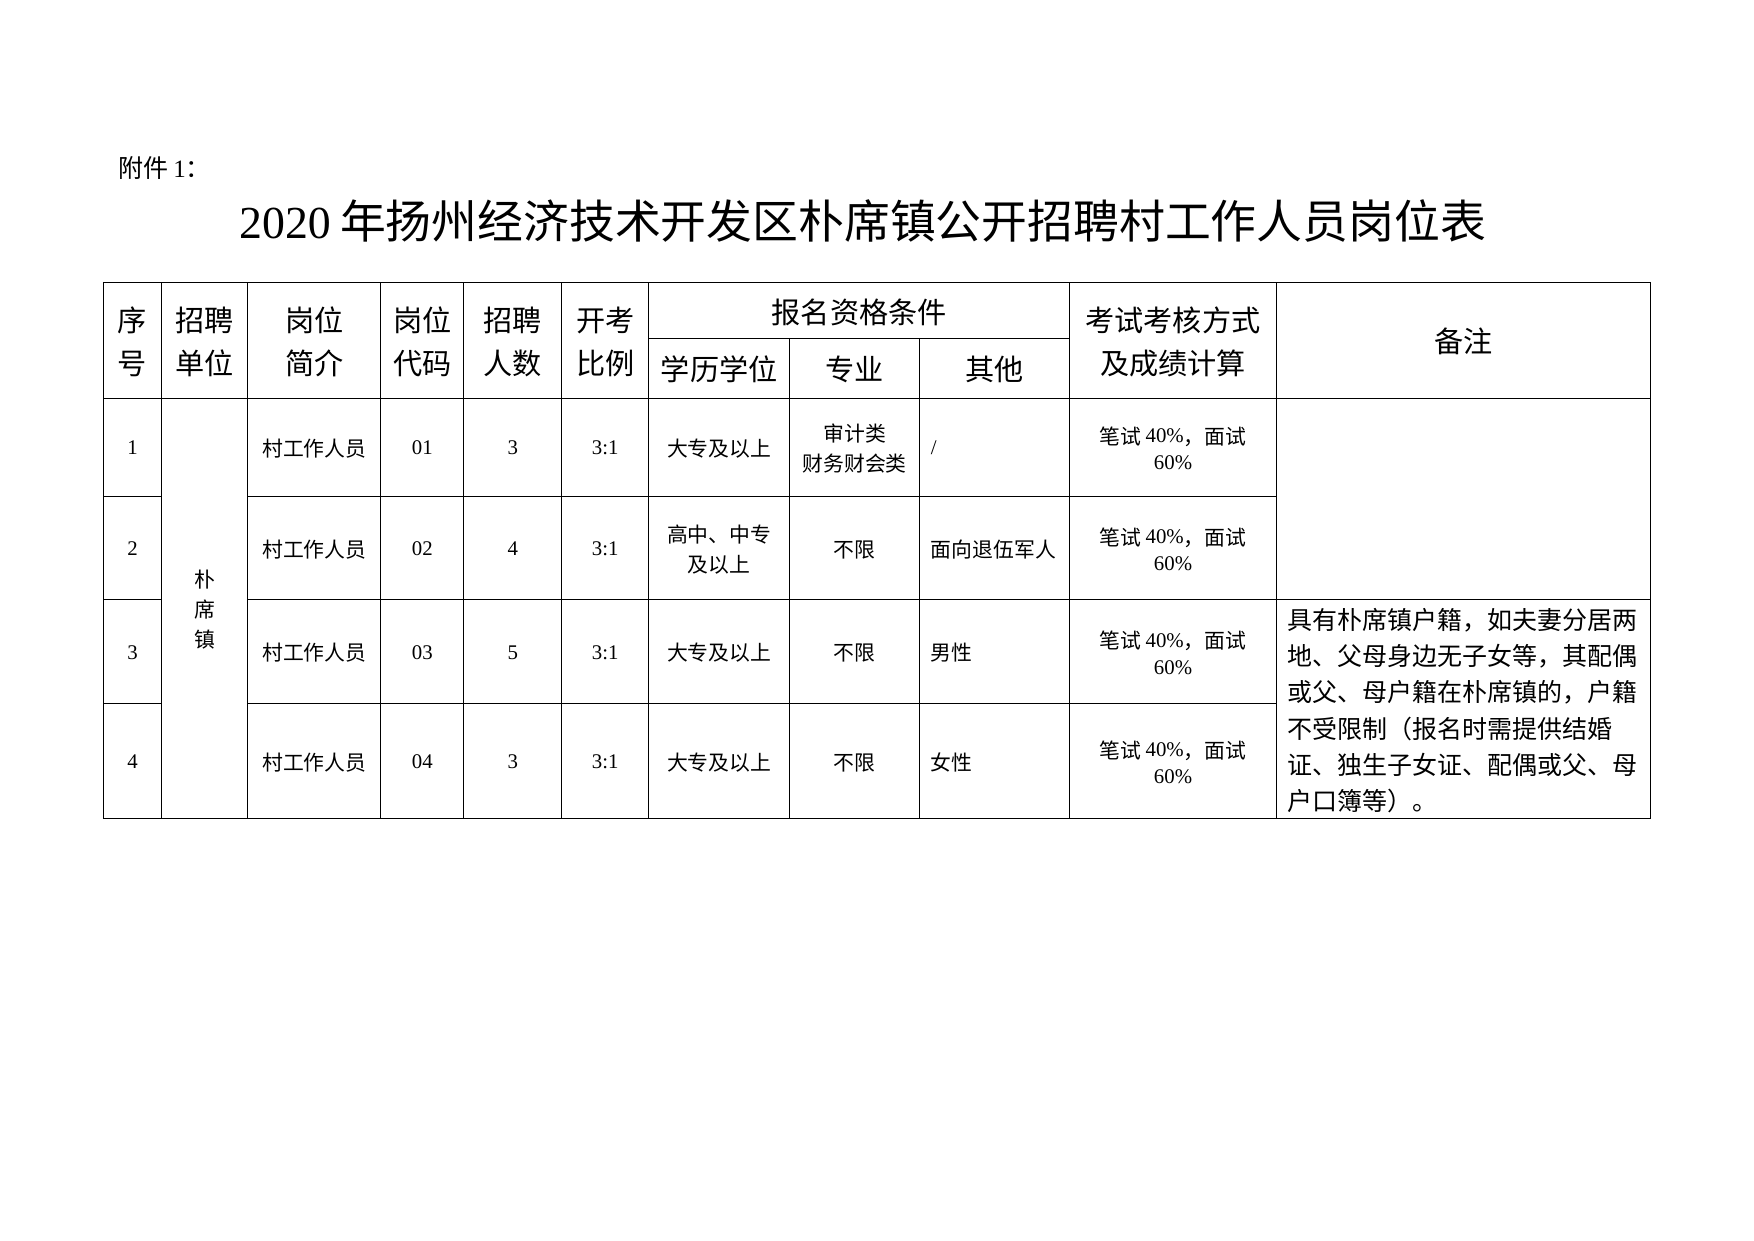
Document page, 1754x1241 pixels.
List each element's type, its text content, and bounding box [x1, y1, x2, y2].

table_header 招聘 人数 [464, 283, 561, 397]
table_cell 笔试40%，面试60% [1070, 497, 1276, 599]
table_cell 村工作人员 [248, 497, 380, 599]
table_cell 不限 [790, 704, 919, 818]
table_cell 大专及以上 [649, 399, 789, 496]
table_cell 学历学位 [649, 339, 789, 397]
table_header 序号 [104, 283, 161, 397]
table_cell 男性 [920, 600, 1069, 703]
table_header 备注 [1277, 283, 1650, 397]
table_cell 具有朴席镇户籍，如夫妻分居两地、父母身边无子女等，其配偶或父、母户籍在朴席镇的，户籍不受限制（报名时需提供结婚证、独生子女证、配偶或父、母户口簿等）。 [1277, 600, 1650, 818]
text 附件1： [118, 149, 1606, 185]
table_cell 大专及以上 [649, 600, 789, 703]
table_cell 3:1 [562, 497, 648, 599]
table_cell 村工作人员 [248, 704, 380, 818]
table_cell 3 [104, 600, 161, 703]
table_cell 5 [464, 600, 561, 703]
table_cell 大专及以上 [649, 704, 789, 818]
table_header 开考 比例 [562, 283, 648, 397]
table_cell 4 [464, 497, 561, 599]
table_cell 审计类 财务财会类 [790, 399, 919, 496]
table_cell 村工作人员 [248, 600, 380, 703]
table_cell 1 [104, 399, 161, 496]
table_cell 面向退伍军人 [920, 497, 1069, 599]
table_header 岗位 简介 [248, 283, 380, 397]
table_cell 3 [464, 704, 561, 818]
table_cell 笔试40%，面试60% [1070, 704, 1276, 818]
table_cell 4 [104, 704, 161, 818]
table_cell 03 [381, 600, 463, 703]
table_cell 朴 席 镇 [162, 399, 247, 818]
text 2020年扬州经济技术开发区朴席镇公开招聘村工作人员岗位表 [118, 185, 1606, 251]
table_cell 01 [381, 399, 463, 496]
table_header 报名资格条件 [649, 283, 1069, 338]
table_cell 3:1 [562, 399, 648, 496]
table_cell 笔试40%，面试60% [1070, 600, 1276, 703]
table_cell [1277, 399, 1650, 599]
table_header 考试考核方式及成绩计算 [1070, 283, 1276, 397]
table_cell 女性 [920, 704, 1069, 818]
table_cell 04 [381, 704, 463, 818]
table_header 岗位 代码 [381, 283, 463, 397]
table_cell 村工作人员 [248, 399, 380, 496]
table_cell 笔试40%，面试60% [1070, 399, 1276, 496]
table_cell 02 [381, 497, 463, 599]
table_header 招聘单位 [162, 283, 247, 397]
table_cell 3:1 [562, 704, 648, 818]
table_cell 高中、中专及以上 [649, 497, 789, 599]
table_cell 不限 [790, 497, 919, 599]
table_cell 2 [104, 497, 161, 599]
table_cell 3 [464, 399, 561, 496]
table_cell 专业 [790, 339, 919, 397]
table_cell 其他 [920, 339, 1069, 397]
table_cell 不限 [790, 600, 919, 703]
table_cell / [920, 399, 1069, 496]
table_cell 3:1 [562, 600, 648, 703]
